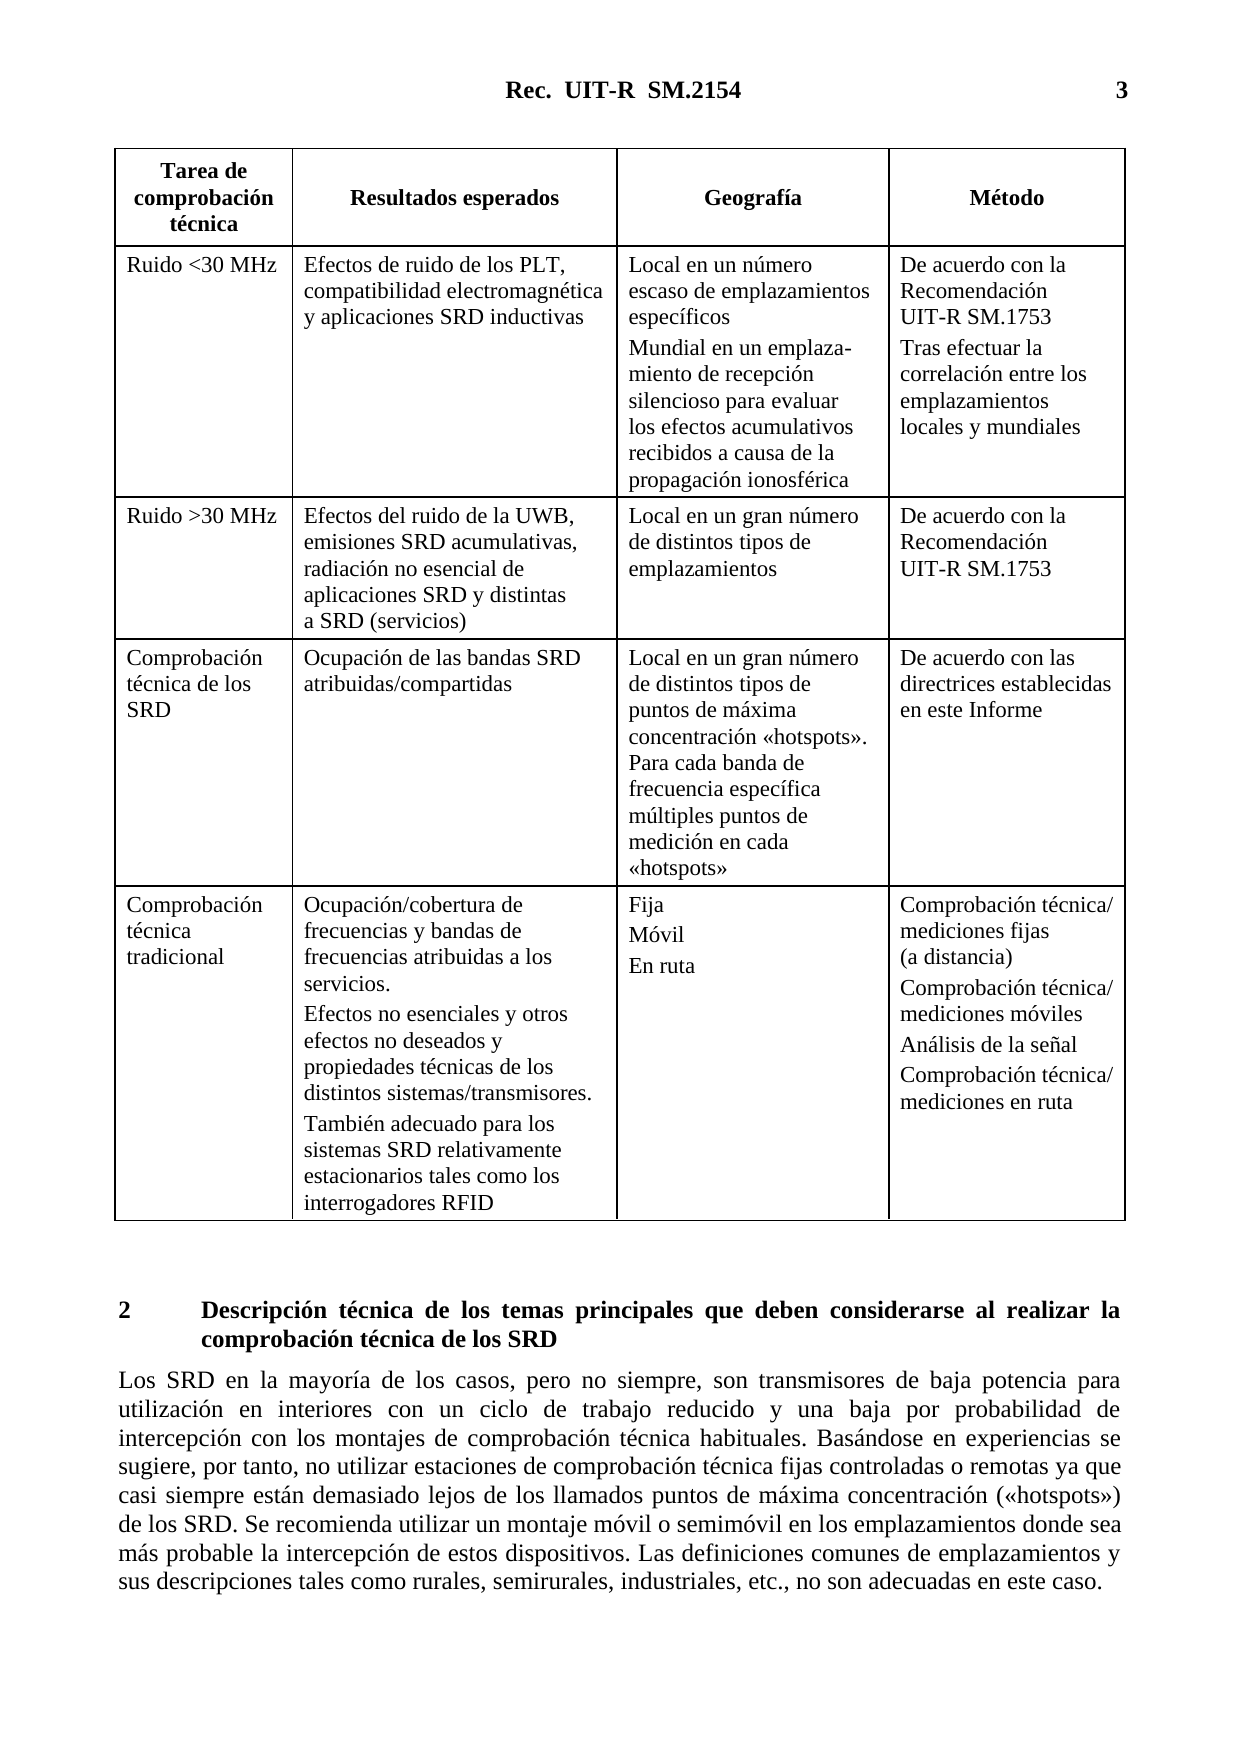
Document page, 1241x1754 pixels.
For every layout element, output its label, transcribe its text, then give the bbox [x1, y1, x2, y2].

table_header Método [890, 149, 1124, 245]
table_cell Efectos del ruido de la UWB, emisiones SRD acumulativas, radiación no esencial de aplicaciones SRD y distintas a SRD (servicios) [293, 498, 616, 638]
table_cell Ocupación de las bandas SRD atribuidas/compartidas [293, 640, 616, 885]
subtitle 2 Descripción técnica de los temas principales que deben considerarse al realizar la comprobación técnica de los SRD [118, 1295, 1122, 1353]
text Los SRD en la mayoría de los casos, pero no siempre, son transmisores de baja potencia para utilización en interiores con un ciclo de trabajo reducido y una baja por probabilidad de intercepción con los montajes de comprobación técnica habituales. Basándose en experiencias se sugiere, por tanto, no utilizar estaciones de comprobación técnica fijas controladas o remotas ya que casi siempre están demasiado lejos de los llamados puntos de máxima concentración («hotspots») de los SRD. Se recomienda utilizar un montaje móvil o semimóvil en los emplazamientos donde sea más probable la intercepción de estos dispositivos. Las definiciones comunes de emplazamientos y sus descripciones tales como rurales, semirurales, industriales, etc., no son adecuadas en este caso. [118, 1365, 1122, 1595]
table_cell Ruido <30 MHz [116, 247, 292, 496]
table_cell Ocupación/cobertura de frecuencias y bandas de frecuencias atribuidas a los servicios. Efectos no esenciales y otros efectos no deseados y propiedades técnicas de los distintos sistemas/transmisores. También adecuado para los sistemas SRD relativamente estacionarios tales como los interrogadores RFID [293, 887, 616, 1219]
table_cell De acuerdo con las directrices establecidas en este Informe [890, 640, 1124, 885]
table_cell De acuerdo con la Recomendación UIT-R SM.1753 Tras efectuar la correlación entre los emplazamientos locales y mundiales [890, 247, 1124, 496]
table_cell Local en un gran número de distintos tipos de emplazamientos [618, 498, 888, 638]
table_header Geografía [618, 149, 888, 245]
table_cell Comprobación técnica de los SRD [116, 640, 292, 885]
table_cell Efectos de ruido de los PLT, compatibilidad electromagnética y aplicaciones SRD inductivas [293, 247, 616, 496]
table_cell Comprobación técnica tradicional [116, 887, 292, 1219]
table_cell Ruido >30 MHz [116, 498, 292, 638]
table_header Tarea de comprobación técnica [116, 149, 292, 245]
table_cell Fija Móvil En ruta [618, 887, 888, 1219]
table_header Resultados esperados [293, 149, 616, 245]
table_cell Local en un gran número de distintos tipos de puntos de máxima concentración «hotspots». Para cada banda de frecuencia específica múltiples puntos de medición en cada «hotspots» [618, 640, 888, 885]
table_cell Comprobación técnica/ mediciones fijas (a distancia) Comprobación técnica/ mediciones móviles Análisis de la señal Comprobación técnica/ mediciones en ruta [890, 887, 1124, 1219]
table_cell De acuerdo con la Recomendación UIT-R SM.1753 [890, 498, 1124, 638]
table_cell Local en un número escaso de emplazamientos específicos Mundial en un emplazamiento de recepción silencioso para evaluar los efectos acumulativos recibidos a causa de la propagación ionosférica [618, 247, 888, 496]
